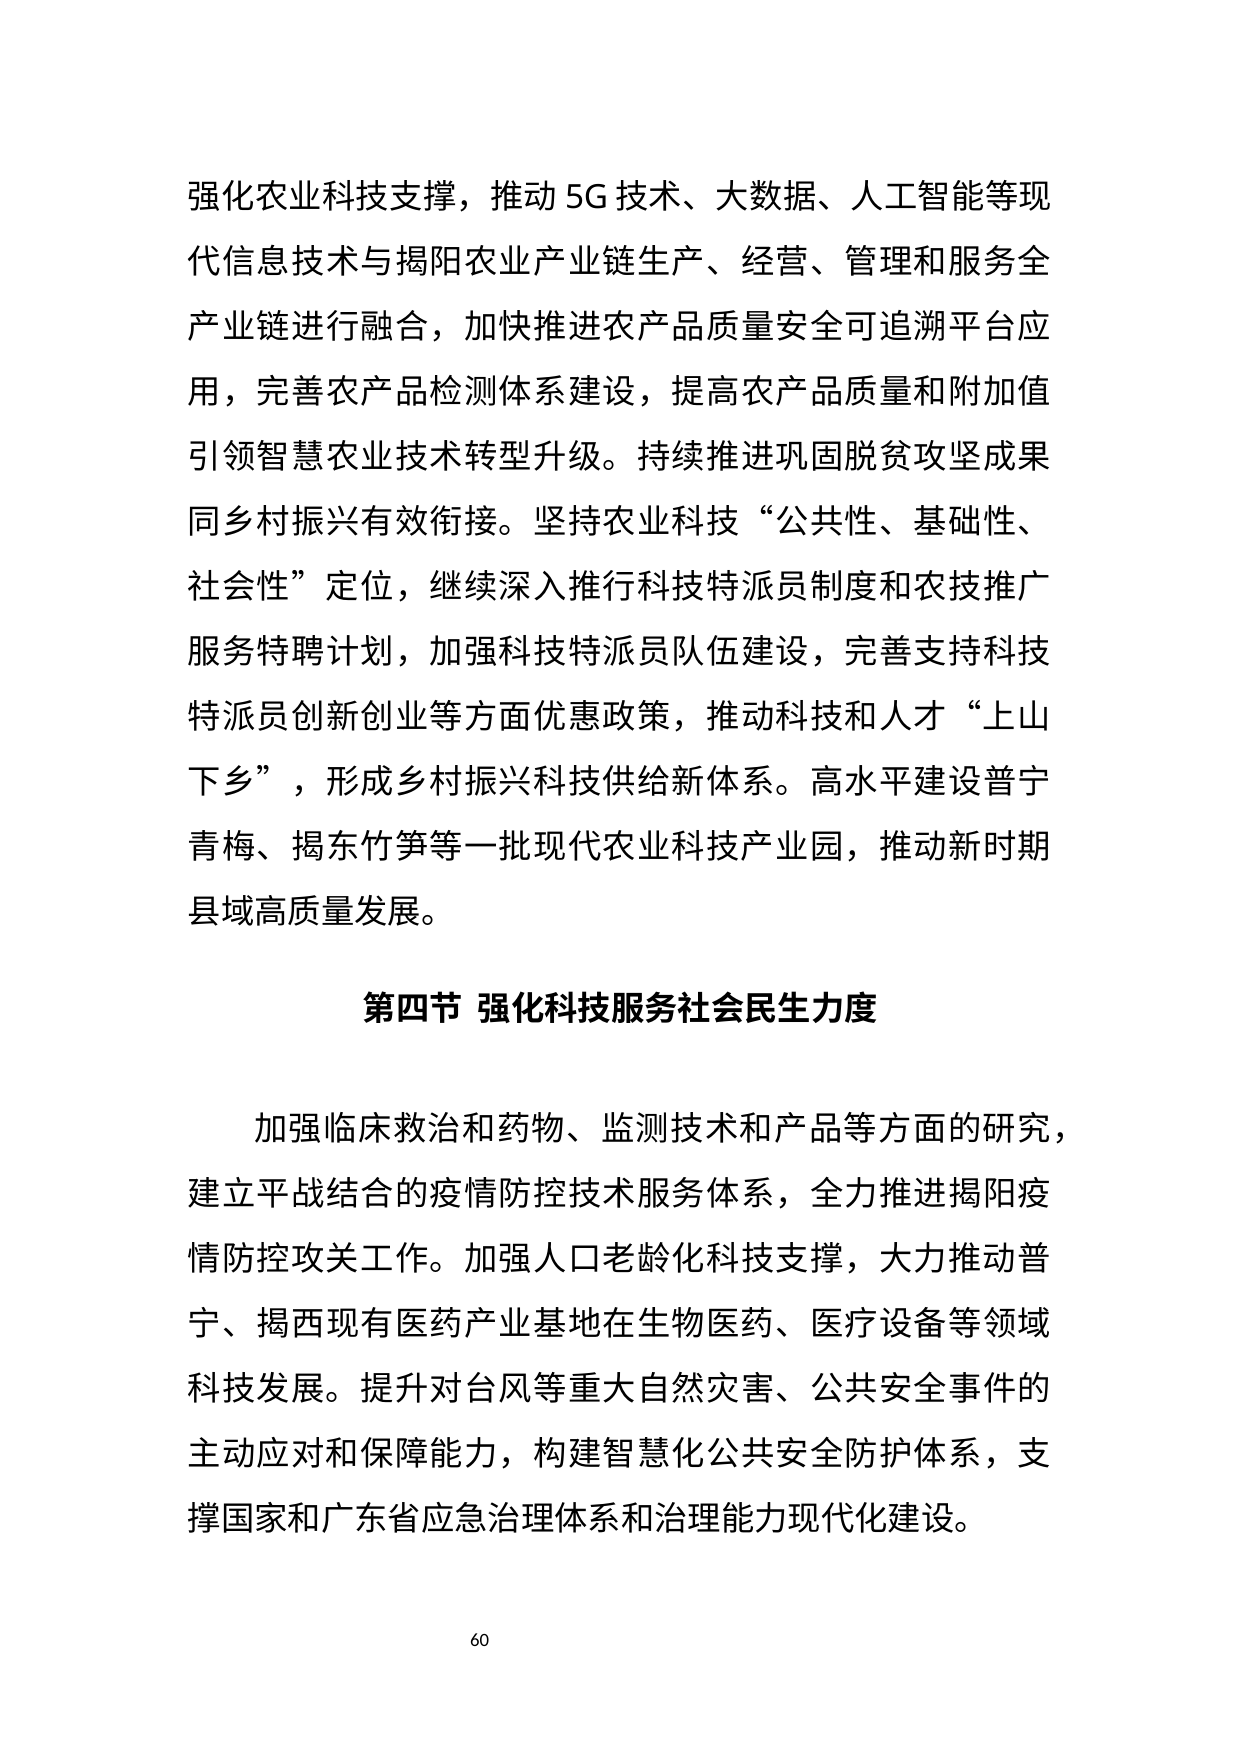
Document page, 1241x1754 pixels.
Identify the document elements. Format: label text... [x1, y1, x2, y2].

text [187, 162, 1053, 942]
text 第四节 强化科技服务社会民生力度 [187, 973, 1053, 1038]
text 加强临床救治和药物、监测技术和产品等方面的研究，建立平战结合的疫情防控技术服务体系，全力推进揭阳疫情防控攻关工作。加强人口老龄化科技支撑，大力推动普宁、揭西现有医药产业基地在生物医药、医疗设备等领域科技发展。提升对台风等重大自然灾害、公共安全事件的主动应对和保障能力，构建智慧化公共安全防护体系，支撑国家和广东省应急治理体系和治理能力现代化建设。 [187, 1093, 1053, 1548]
